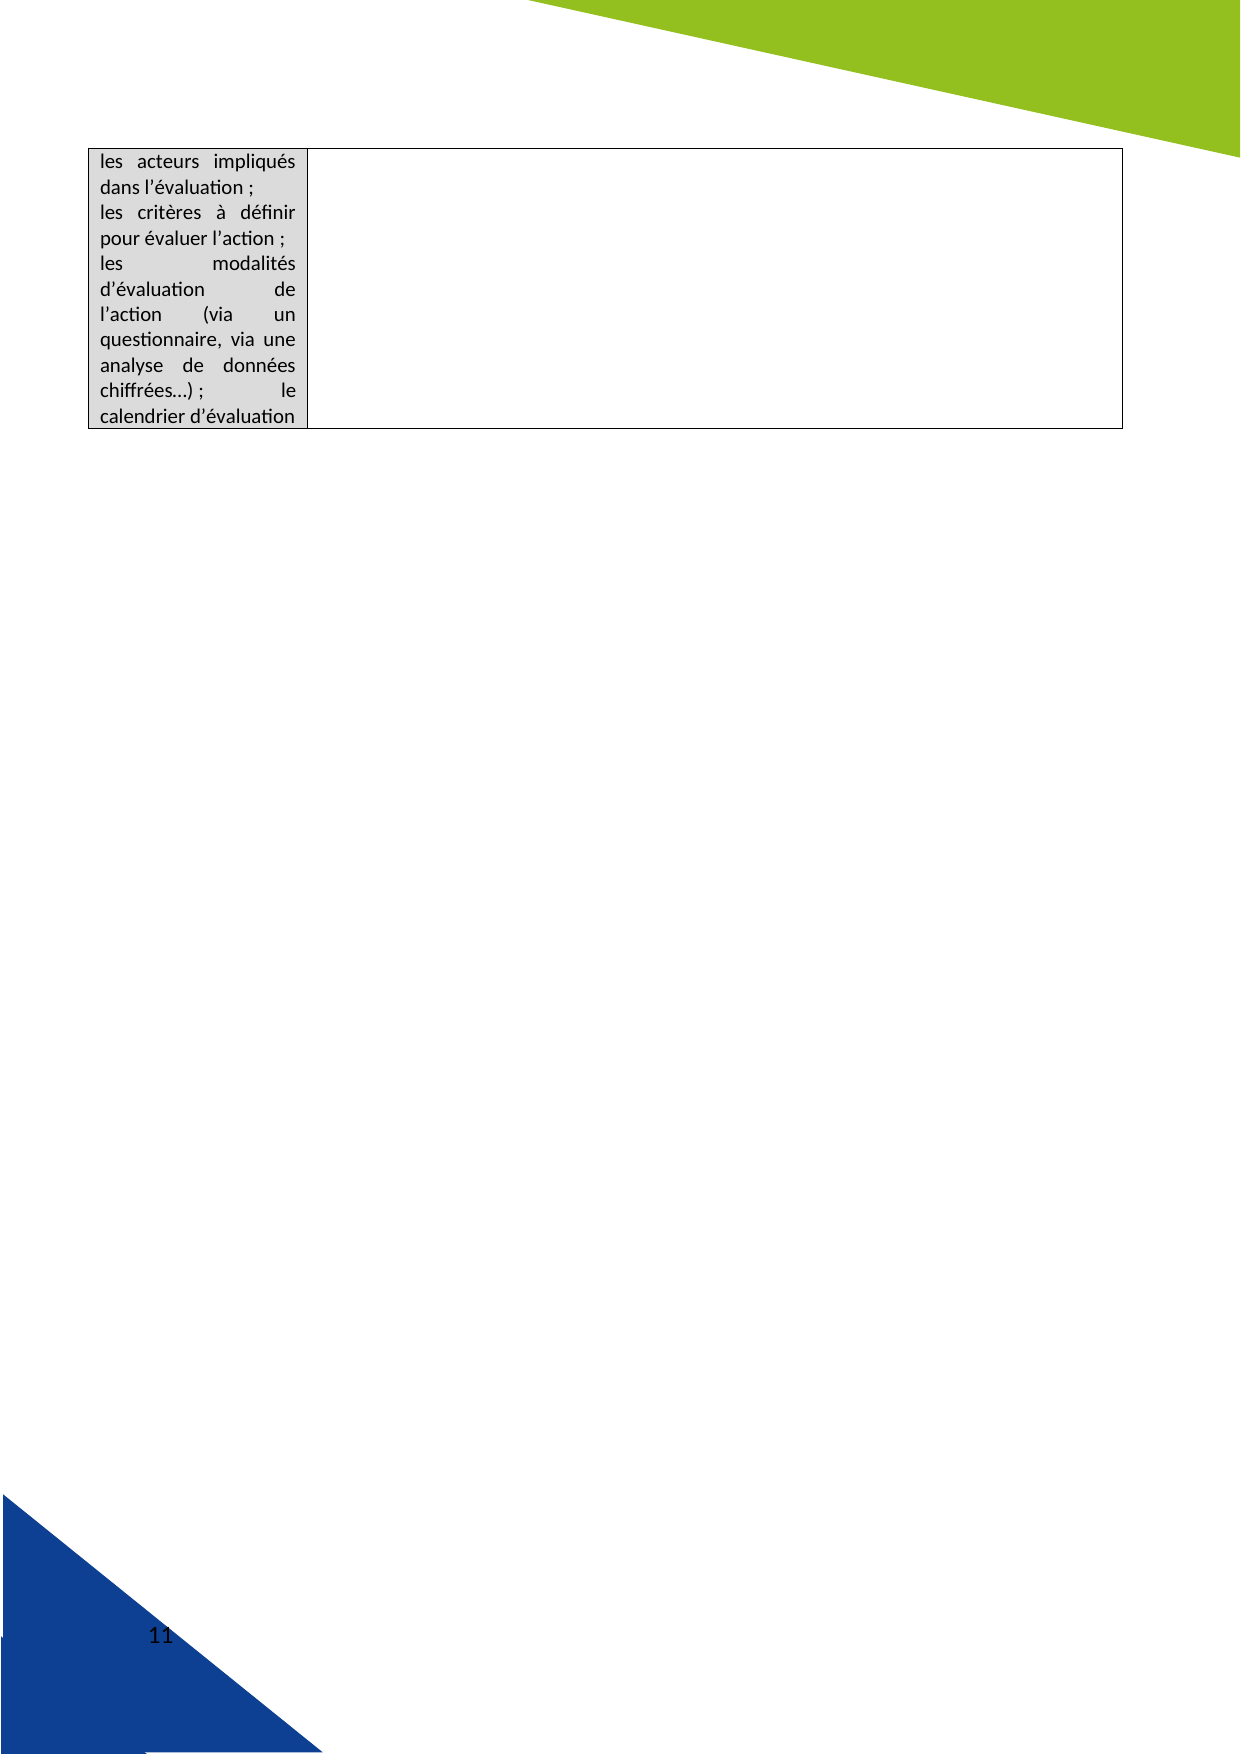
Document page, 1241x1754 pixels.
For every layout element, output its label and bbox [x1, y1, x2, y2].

table_cell [308, 149, 1122, 428]
table_cell [89, 149, 307, 428]
